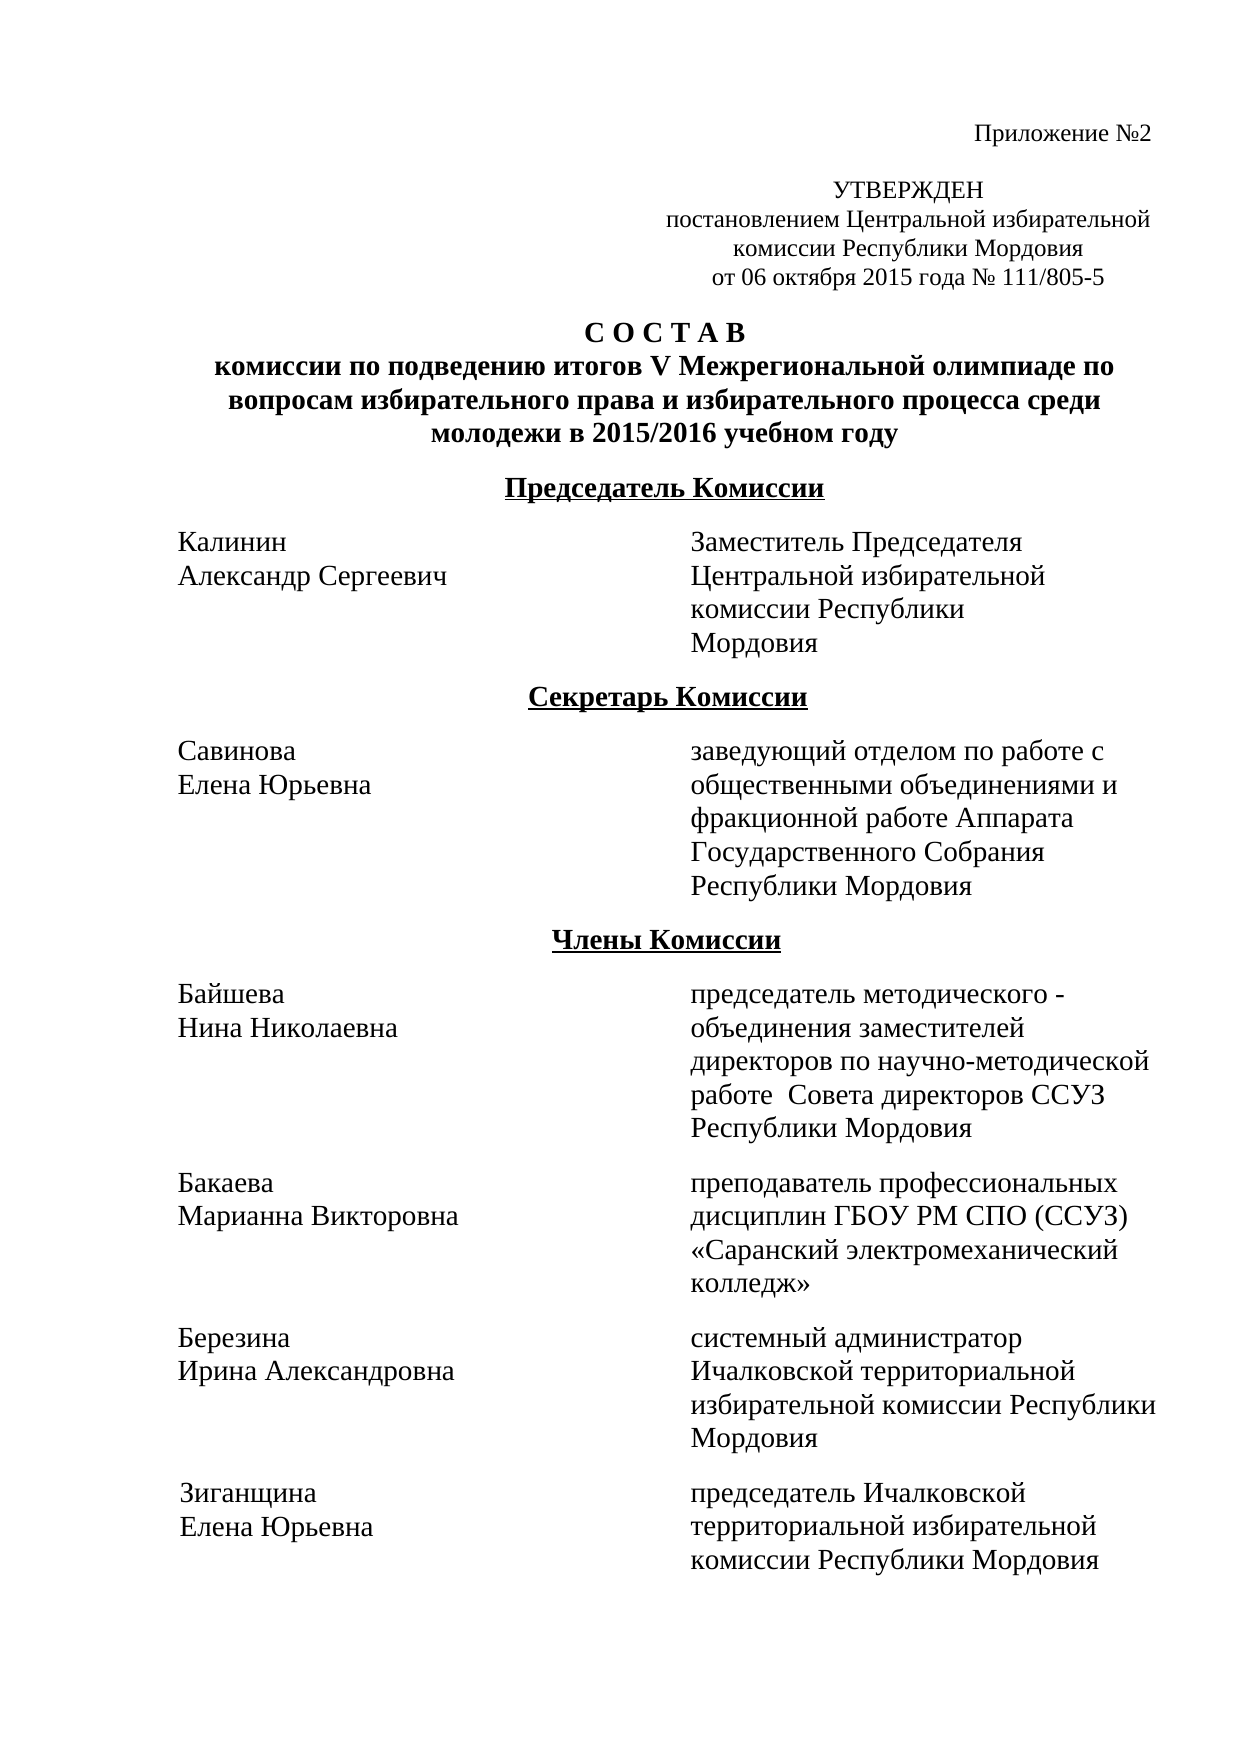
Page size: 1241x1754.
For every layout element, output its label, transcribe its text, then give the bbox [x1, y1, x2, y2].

table_cell Березина Ирина Александровна [166, 1320, 679, 1475]
table_cell Секретарь Комиссии [166, 679, 1167, 733]
table_cell системный администратор Ичалковской территориальной избирательной комиссии Республики Мордовия [679, 1320, 1167, 1475]
table_header Заместитель Председателя Центральной избирательной комиссии Республики Мордовия [679, 524, 1167, 679]
text от 06 октября 2015 года № 111/805-5 [664, 262, 1152, 291]
table_cell преподаватель профессиональных дисциплин ГБОУ РМ СПО (ССУЗ) «Саранский электромеханический колледж» [679, 1165, 1167, 1320]
table_cell Савинова Елена Юрьевна [166, 734, 679, 922]
table_cell Бакаева Марианна Викторовна [166, 1165, 679, 1320]
text комиссии по подведению итогов V Межрегиональной олимпиаде по вопросам избирательного права и избирательного процесса среди молодежи в 2015/2016 учебном году [177, 348, 1152, 449]
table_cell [166, 1475, 679, 1610]
text УТВЕРЖДЕН [664, 176, 1152, 204]
table_cell Байшева Нина Николаевна [166, 976, 679, 1165]
table_cell председатель методического - объединения заместителей директоров по научно-методической работе Совета директоров ССУЗ Республики Мордовия [679, 976, 1167, 1165]
text Председатель Комиссии [177, 470, 1152, 503]
table_cell заведующий отделом по работе с общественными объединениями и фракционной работе Аппарата Государственного Собрания Республики Мордовия [679, 734, 1167, 922]
text постановлением Центральной избирательной комиссии Республики Мордовия [664, 204, 1152, 262]
table_header Калинин Александр Сергеевич [166, 524, 679, 679]
text Приложение №2 [664, 118, 1152, 147]
subtitle С О С Т А В [177, 315, 1152, 348]
table_cell Члены Комиссии [166, 922, 1167, 976]
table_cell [679, 1475, 1167, 1610]
